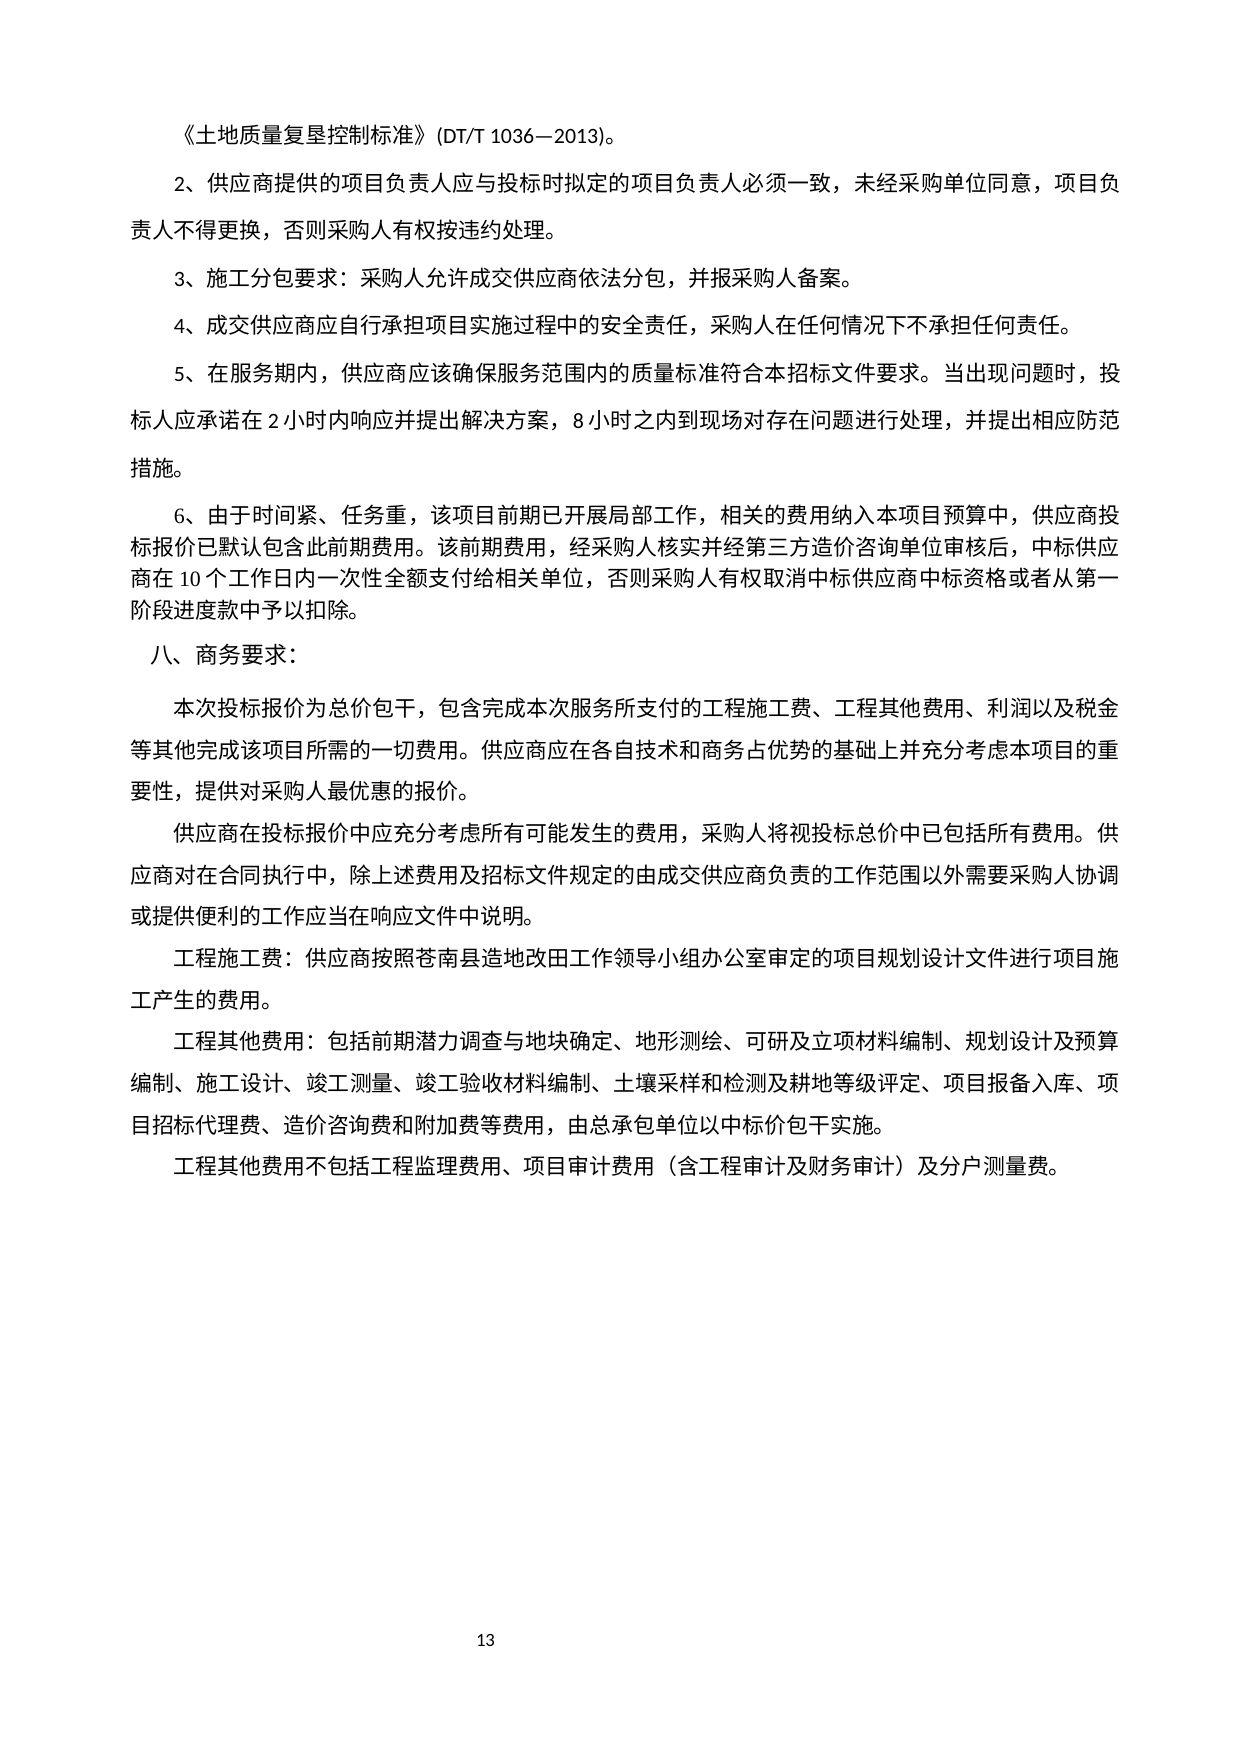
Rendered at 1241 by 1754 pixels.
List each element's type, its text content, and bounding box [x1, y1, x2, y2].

text 供应商在投标报价中应充分考虑所有可能发生的费用，采购人将视投标总价中已包括所有费用。供应商对在合同执行中，除上述费用及招标文件规定的由成交供应商负责的工作范围以外需要采购人协调或提供便利的工作应当在响应文件中说明。 [130, 808, 1122, 933]
text 4、成交供应商应自行承担项目实施过程中的安全责任，采购人在任何情况下不承担任何责任。 [130, 308, 1122, 340]
text 八、商务要求： [130, 637, 1122, 671]
text 6、由于时间紧、任务重，该项目前期已开展局部工作，相关的费用纳入本项目预算中，供应商投标报价已默认包含此前期费用。该前期费用，经采购人核实并经第三方造价咨询单位审核后，中标供应商在10个工作日内一次性全额支付给相关单位，否则采购人有权取消中标供应商中标资格或者从第一阶段进度款中予以扣除。 [130, 498, 1122, 625]
text 2、供应商提供的项目负责人应与投标时拟定的项目负责人必须一致，未经采购单位同意，项目负责人不得更换，否则采购人有权按违约处理。 [130, 166, 1122, 245]
text 《土地质量复垦控制标准》(DT/T 1036—2013)。 [130, 118, 1122, 150]
text 工程施工费：供应商按照苍南县造地改田工作领导小组办公室审定的项目规划设计文件进行项目施工产生的费用。 [130, 933, 1122, 1016]
text 3、施工分包要求：采购人允许成交供应商依法分包，并报采购人备案。 [130, 261, 1122, 292]
text 5、在服务期内，供应商应该确保服务范围内的质量标准符合本招标文件要求。当出现问题时，投标人应承诺在2小时内响应并提出解决方案，8小时之内到现场对存在问题进行处理，并提出相应防范措施。 [130, 356, 1122, 482]
text 本次投标报价为总价包干，包含完成本次服务所支付的工程施工费、工程其他费用、利润以及税金等其他完成该项目所需的一切费用。供应商应在各自技术和商务占优势的基础上并充分考虑本项目的重要性，提供对采购人最优惠的报价。 [130, 683, 1122, 808]
text 工程其他费用不包括工程监理费用、项目审计费用（含工程审计及财务审计）及分户测量费。 [130, 1141, 1122, 1183]
text 工程其他费用：包括前期潜力调查与地块确定、地形测绘、可研及立项材料编制、规划设计及预算编制、施工设计、竣工测量、竣工验收材料编制、土壤采样和检测及耕地等级评定、项目报备入库、项目招标代理费、造价咨询费和附加费等费用，由总承包单位以中标价包干实施。 [130, 1016, 1122, 1141]
